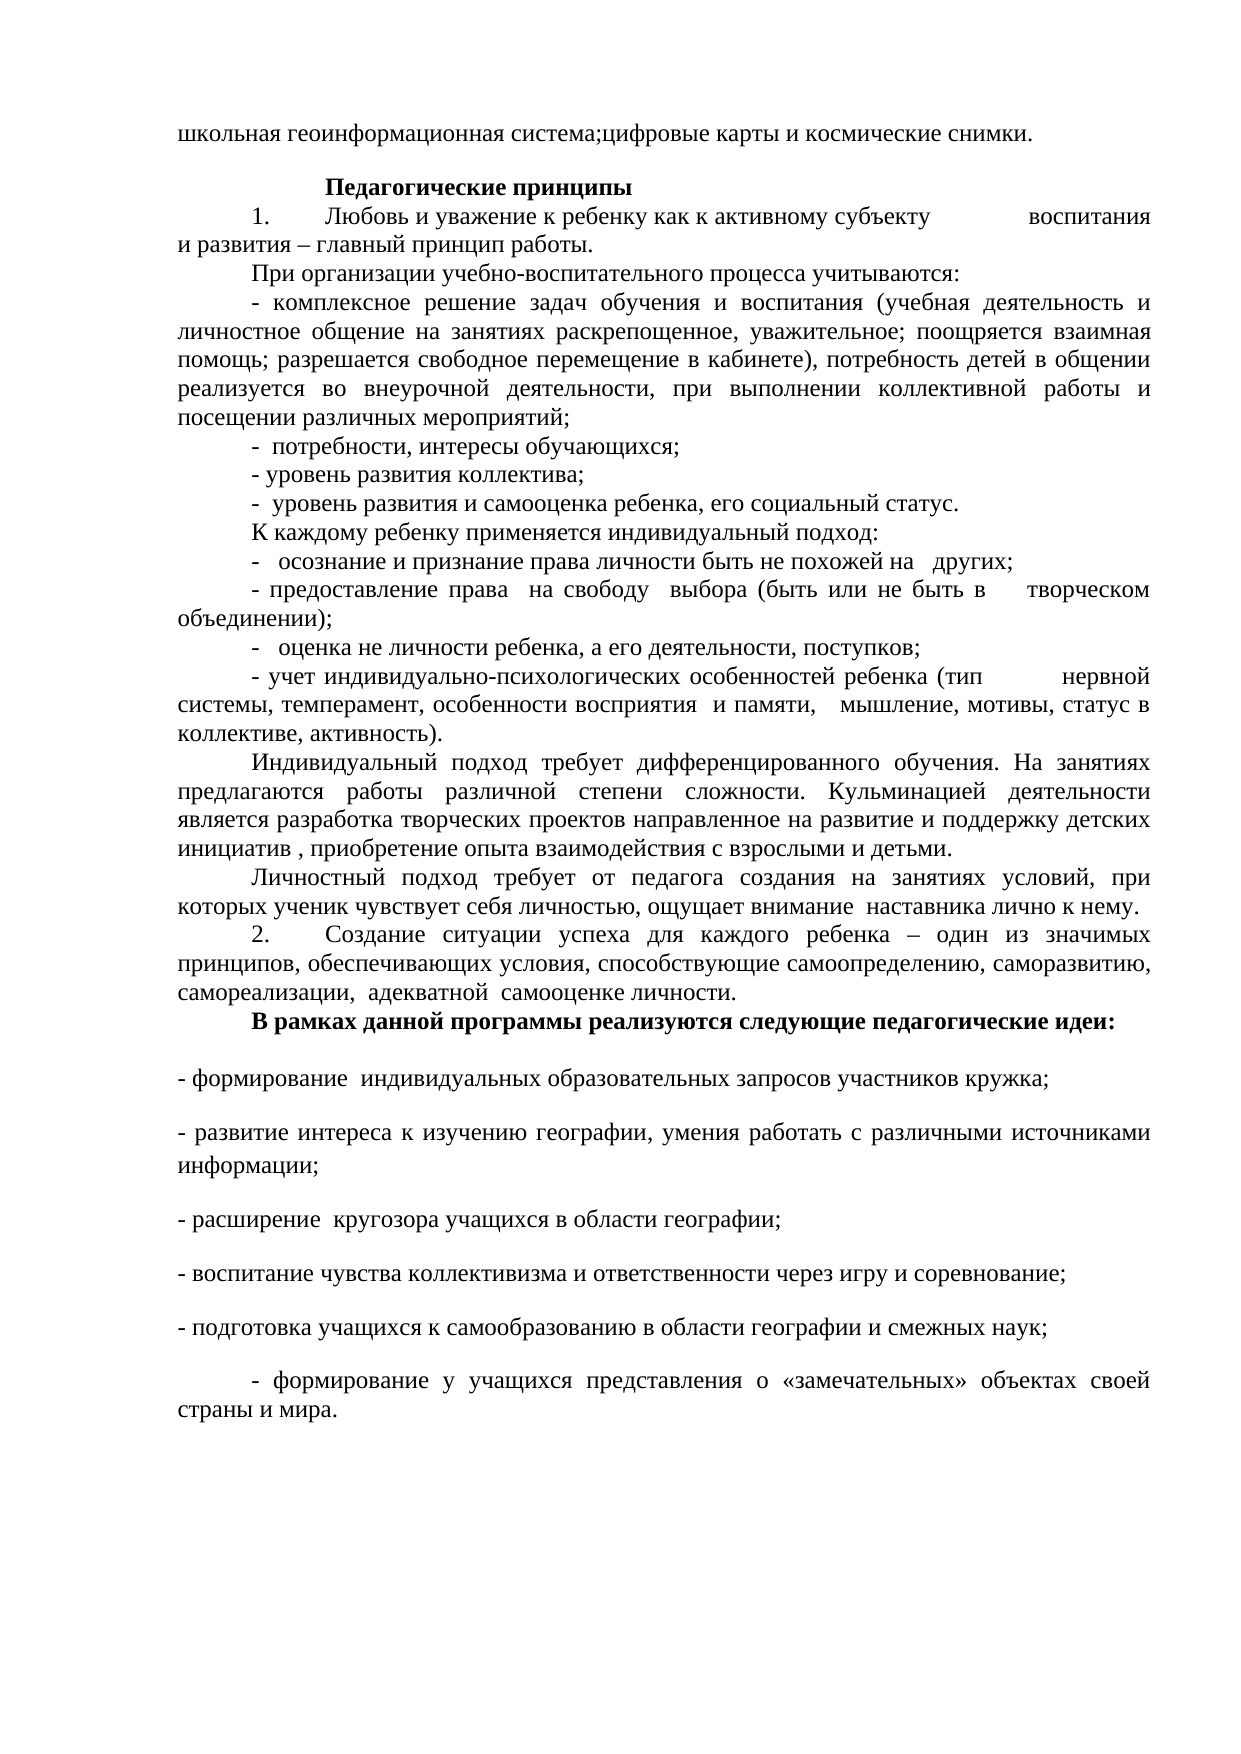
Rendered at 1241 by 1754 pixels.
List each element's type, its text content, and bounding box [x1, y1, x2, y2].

text - формирование индивидуальных образовательных запросов участников кружка; [177, 1063, 1152, 1092]
text При организации учебно-воспитательного процесса учитываются: [177, 258, 1152, 287]
text Педагогические принципы [177, 172, 1152, 201]
text В рамках данной программы реализуются следующие педагогические идеи: [177, 1006, 1152, 1034]
text - расширение кругозора учащихся в области географии; [177, 1204, 1152, 1233]
text - осознание и признание права личности быть не похожей на других; [177, 546, 1152, 574]
text - оценка не личности ребенка, а его деятельности, поступков; [177, 632, 1152, 661]
text - уровень развития коллектива; [177, 459, 1152, 488]
text - учет индивидуально-психологических особенностей ребенка (тип нервной системы, темперамент, особенности восприятия и памяти, мышление, мотивы, статус в коллективе, активность). [177, 661, 1152, 747]
text Личностный подход требует от педагога создания на занятиях условий, при которых ученик чувствует себя личностью, ощущает внимание наставника лично к нему. [177, 862, 1152, 919]
text Индивидуальный подход требует дифференцированного обучения. На занятиях предлагаются работы различной степени сложности. Кульминацией деятельности является разработка творческих проектов направленное на развитие и поддержку детских инициатив , приобретение опыта взаимодействия с взрослыми и детьми. [177, 747, 1152, 862]
text - формирование у учащихся представления о «замечательных» объектах своей страны и мира. [177, 1366, 1152, 1423]
text - воспитание чувства коллективизма и ответственности через игру и соревнование; [177, 1258, 1152, 1287]
text - подготовка учащихся к самообразованию в области географии и смежных наук; [177, 1312, 1152, 1340]
text - развитие интереса к изучению географии, умения работать с различными источниками информации; [177, 1117, 1152, 1179]
text - предоставление права на свободу выбора (быть или не быть в творческом объединении); [177, 574, 1152, 632]
text - потребности, интересы обучающихся; [177, 431, 1152, 459]
text школьная геоинформационная система;цифровые карты и космические снимки. [177, 118, 1152, 147]
text 2. Создание ситуации успеха для каждого ребенка – один из значимых принципов, обеспечивающих условия, способствующие самоопределению, саморазвитию, самореализации, адекватной самооценке личности. [177, 919, 1152, 1006]
text К каждому ребенку применяется индивидуальный подход: [177, 517, 1152, 546]
text 1. Любовь и уважение к ребенку как к активному субъекту воспитания и развития – главный принцип работы. [177, 201, 1152, 258]
text - уровень развития и самооценка ребенка, его социальный статус. [177, 488, 1152, 517]
text - комплексное решение задач обучения и воспитания (учебная деятельность и личностное общение на занятиях раскрепощенное, уважительное; поощряется взаимная помощь; разрешается свободное перемещение в кабинете), потребность детей в общении реализуется во внеурочной деятельности, при выполнении коллективной работы и посещении различных мероприятий; [177, 287, 1152, 431]
